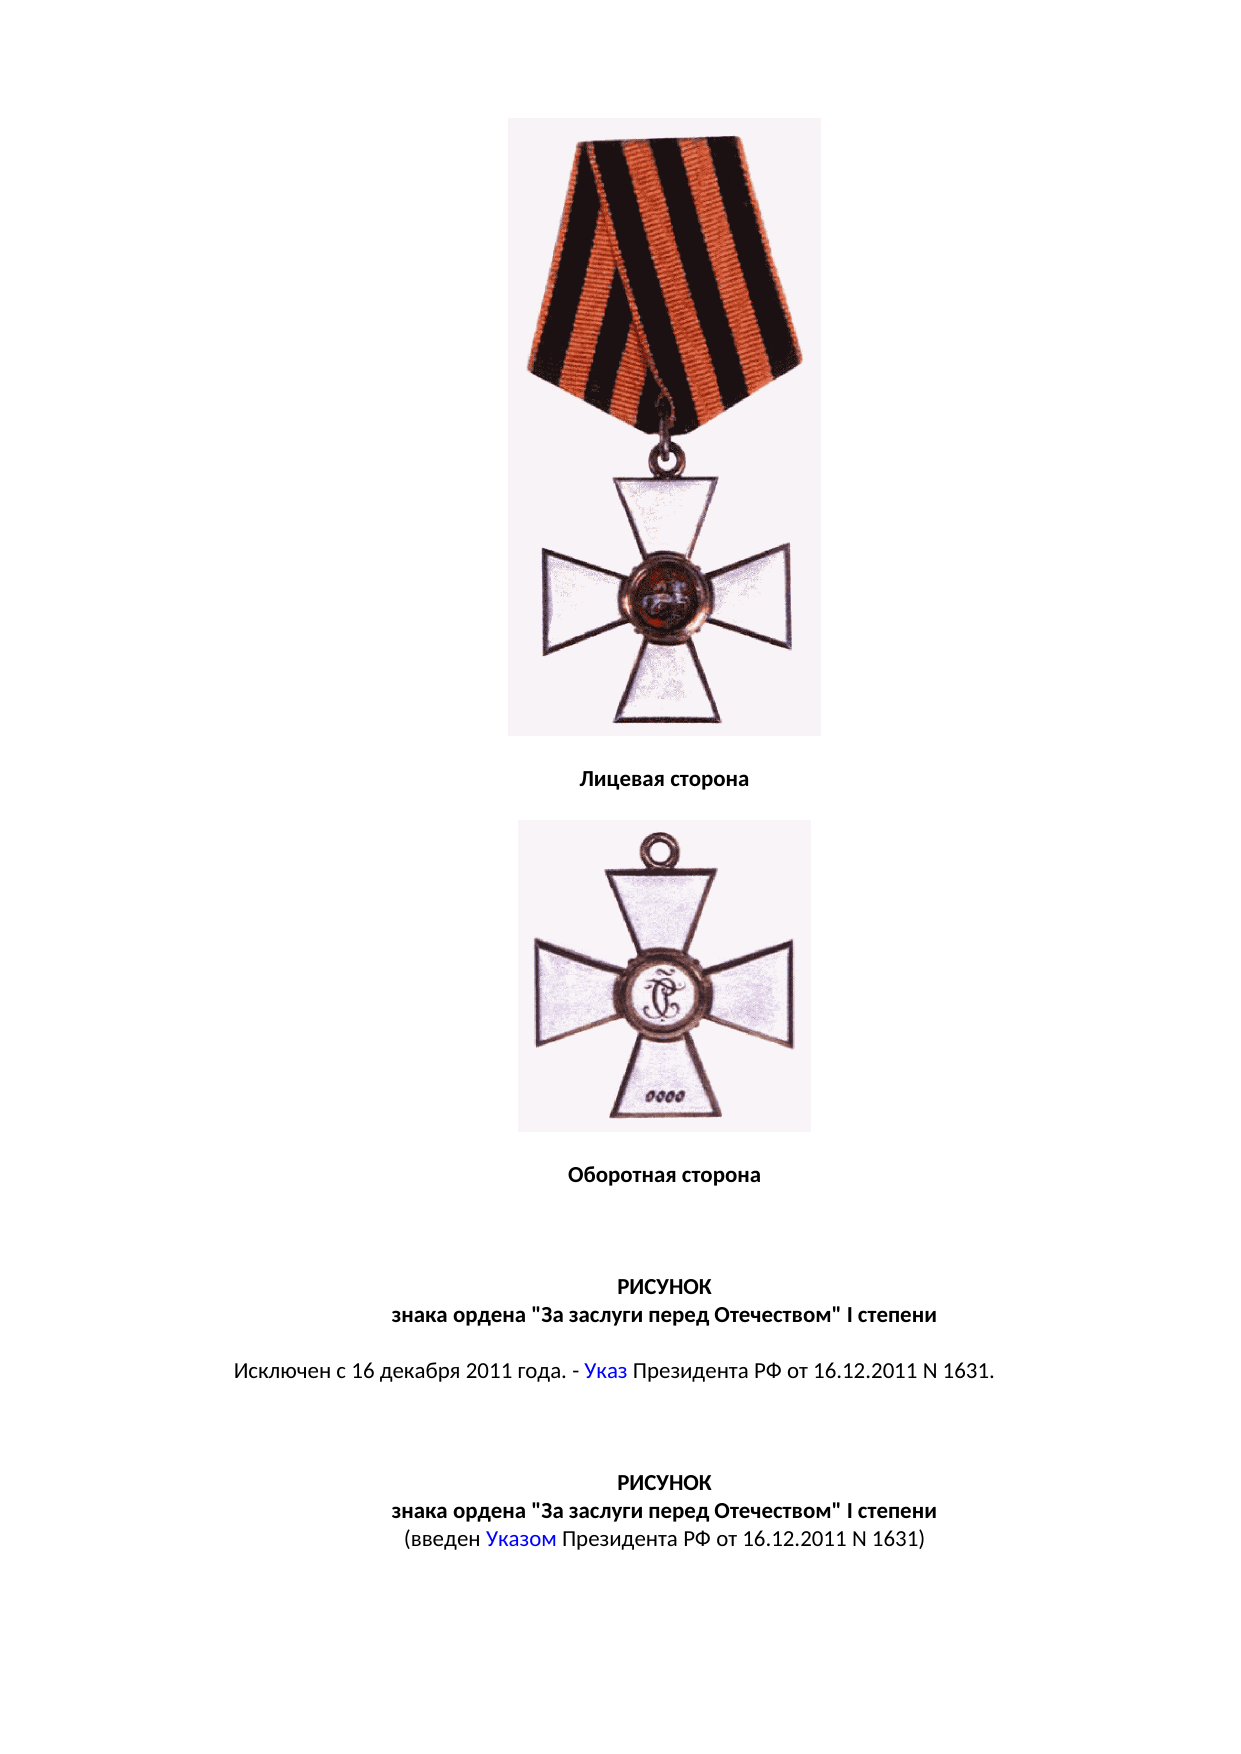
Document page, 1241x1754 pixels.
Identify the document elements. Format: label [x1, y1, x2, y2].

picture [518, 820, 811, 1132]
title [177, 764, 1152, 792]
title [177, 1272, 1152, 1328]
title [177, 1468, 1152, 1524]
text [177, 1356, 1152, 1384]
picture [508, 118, 821, 736]
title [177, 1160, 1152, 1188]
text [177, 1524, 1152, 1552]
